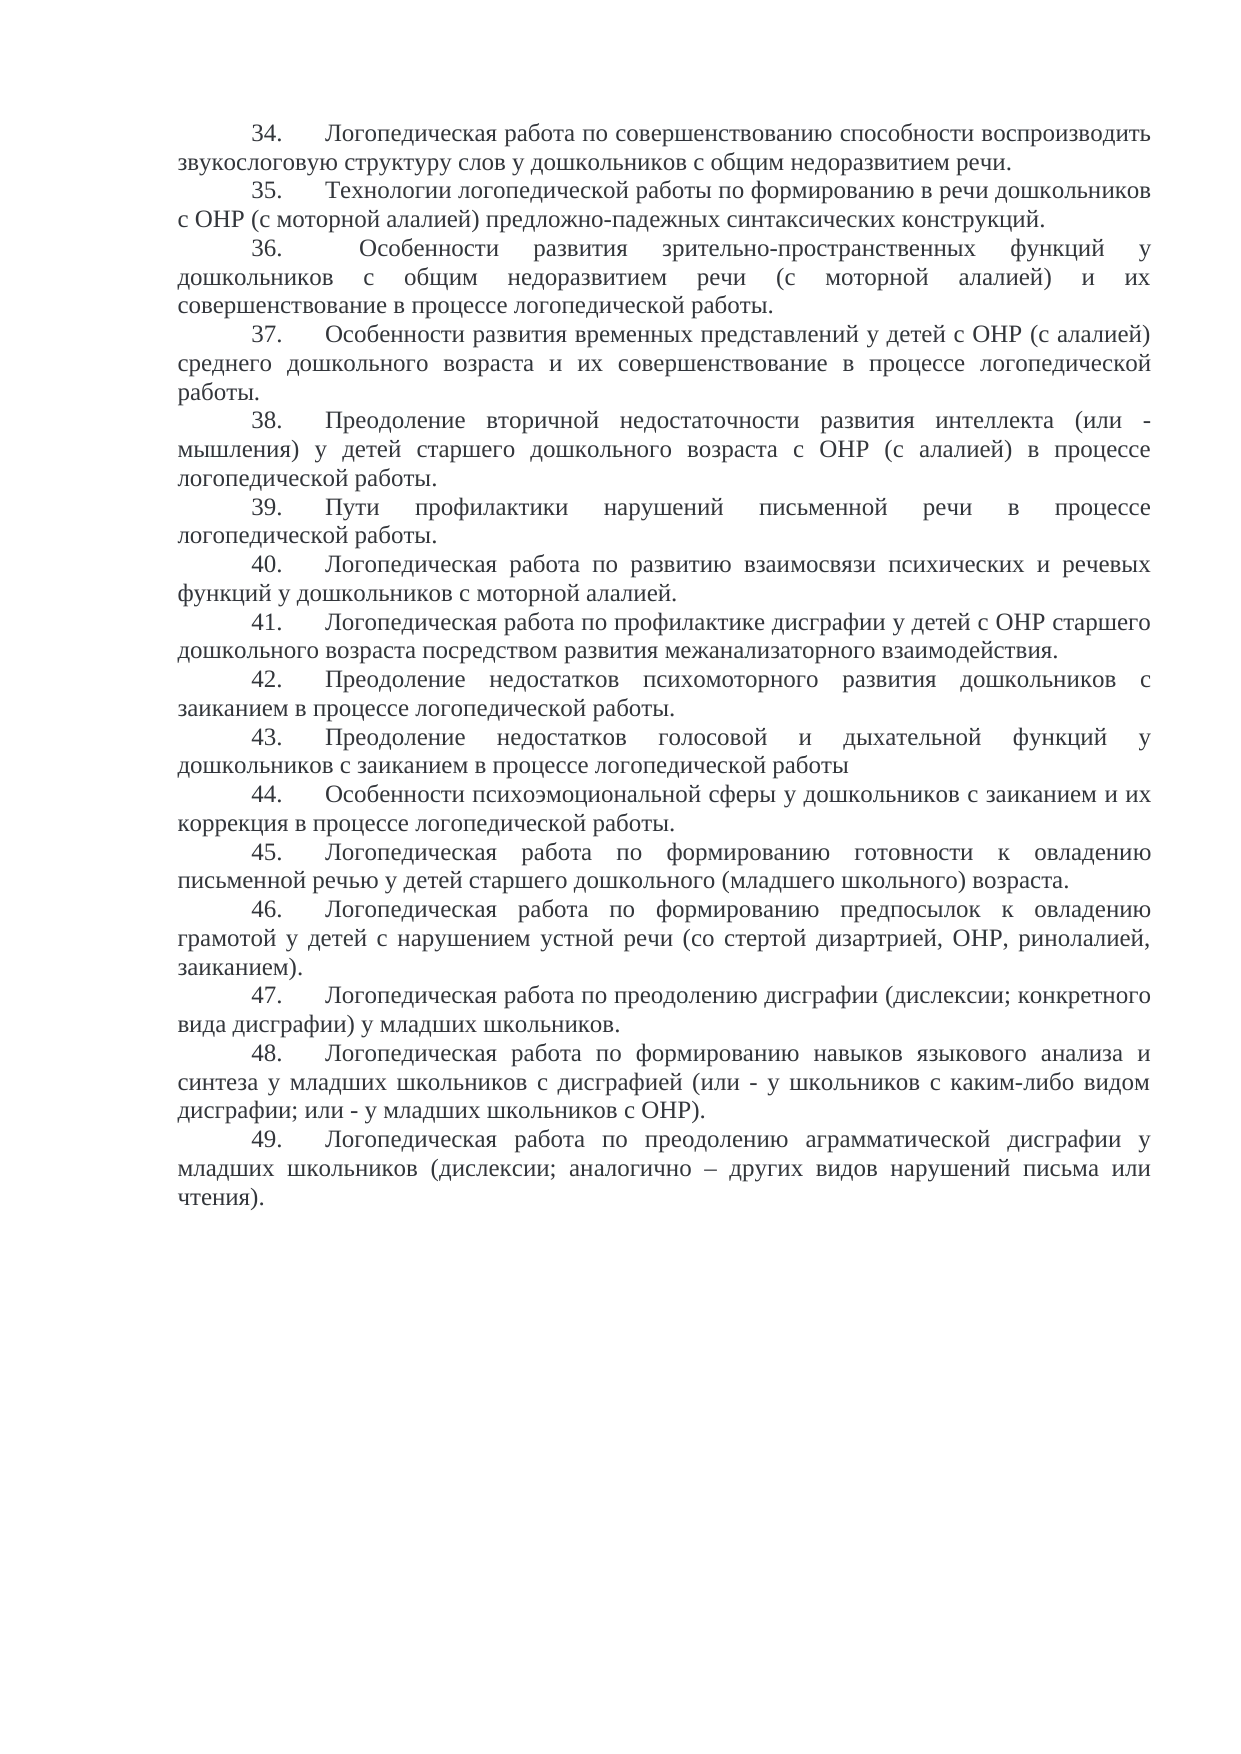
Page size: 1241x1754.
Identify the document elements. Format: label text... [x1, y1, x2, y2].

list Пути профилактики нарушений письменной речи в процессе логопедической работы. [177, 492, 1152, 549]
list Особенности психоэмоциональной сферы у дошкольников с заиканием и их коррекция в процессе логопедической работы. [177, 779, 1152, 837]
list Преодоление недостатков психомоторного развития дошкольников с заиканием в процессе логопедической работы. [177, 664, 1152, 722]
list Преодоление недостатков голосовой и дыхательной функций у дошкольников с заиканием в процессе логопедической работы [177, 722, 1152, 779]
list Логопедическая работа по совершенствованию способности воспроизводить звукослоговую структуру слов у дошкольников с общим недоразвитием речи. [177, 118, 1152, 176]
list Логопедическая работа по преодолению дисграфии (дислексии; конкретного вида дисграфии) у младших школьников. [177, 981, 1152, 1038]
list Технологии логопедической работы по формированию в речи дошкольников с ОНР (с моторной алалией) предложно-падежных синтаксических конструкций. [177, 176, 1152, 233]
list Логопедическая работа по формированию навыков языкового анализа и синтеза у младших школьников с дисграфией (или - у школьников с каким-либо видом дисграфии; или - у младших школьников с ОНР). [177, 1038, 1152, 1124]
list Преодоление вторичной недостаточности развития интеллекта (или - мышления) у детей старшего дошкольного возраста с ОНР (с алалией) в процессе логопедической работы. [177, 406, 1152, 492]
list Особенности развития временных представлений у детей с ОНР (с алалией) среднего дошкольного возраста и их совершенствование в процессе логопедической работы. [177, 319, 1152, 406]
list Логопедическая работа по развитию взаимосвязи психических и речевых функций у дошкольников с моторной алалией. [177, 549, 1152, 607]
list Логопедическая работа по формированию готовности к овладению письменной речью у детей старшего дошкольного (младшего школьного) возраста. [177, 837, 1152, 894]
list Особенности развития зрительно-пространственных функций у дошкольников с общим недоразвитием речи (с моторной алалией) и их совершенствование в процессе логопедической работы. [177, 233, 1152, 319]
list Логопедическая работа по преодолению аграмматической дисграфии у младших школьников (дислексии; аналогично – других видов нарушений письма или чтения). [177, 1124, 1152, 1211]
list Логопедическая работа по профилактике дисграфии у детей с ОНР старшего дошкольного возраста посредством развития межанализаторного взаимодействия. [177, 607, 1152, 664]
list Логопедическая работа по формированию предпосылок к овладению грамотой у детей с нарушением устной речи (со стертой дизартрией, ОНР, ринолалией, заиканием). [177, 894, 1152, 981]
